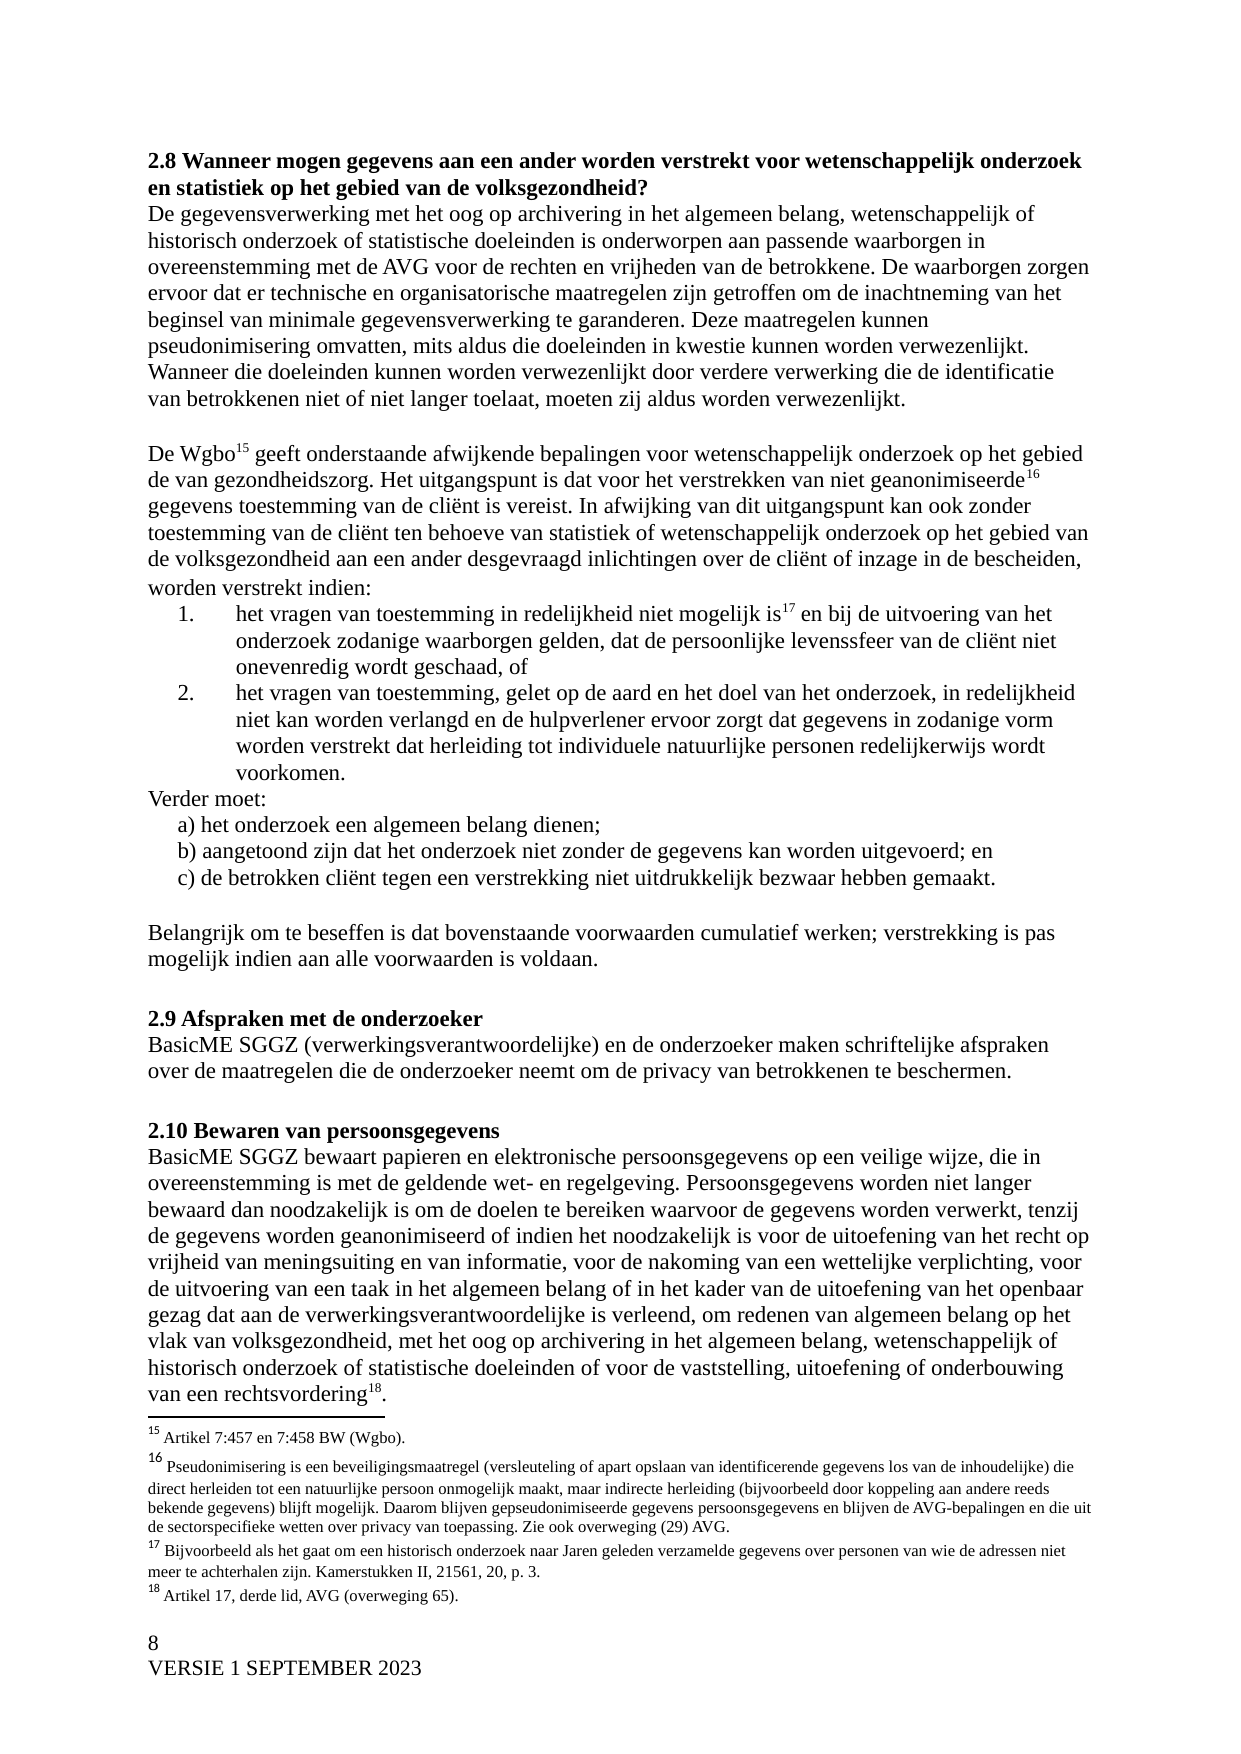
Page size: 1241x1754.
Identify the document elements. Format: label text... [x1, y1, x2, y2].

text De gegevensverwerking met het oog op archivering in het algemeen belang, wetenschappelijk of historisch onderzoek of statistische doeleinden is onderworpen aan passende waarborgen in overeenstemming met de AVG voor de rechten en vrijheden van de betrokkene. De waarborgen zorgen ervoor dat er technische en organisatorische maatregelen zijn getroffen om de inachtneming van het beginsel van minimale gegevensverwerking te garanderen. Deze maatregelen kunnen pseudonimisering omvatten, mits aldus die doeleinden in kwestie kunnen worden verwezenlijkt. Wanneer die doeleinden kunnen worden verwezenlijkt door verdere verwerking die de identificatie van betrokkenen niet of niet langer toelaat, moeten zij aldus worden verwezenlijkt. [148, 200, 1093, 411]
text c) de betrokken cliënt tegen een verstrekking niet uitdrukkelijk bezwaar hebben gemaakt. [177, 864, 1093, 890]
text Belangrijk om te beseffen is dat bovenstaande voorwaarden cumulatief werken; verstrekking is pas mogelijk indien aan alle voorwaarden is voldaan. [148, 919, 1093, 972]
subtitle 2.8 Wanneer mogen gegevens aan een ander worden verstrekt voor wetenschappelijk onderzoek en statistiek op het gebied van de volksgezondheid? [148, 148, 1093, 200]
subtitle 2.9 Afspraken met de onderzoeker [148, 1005, 1093, 1031]
text a) het onderzoek een algemeen belang dienen; [177, 811, 1093, 838]
text b) aangetoond zijn dat het onderzoek niet zonder de gegevens kan worden uitgevoerd; en [177, 838, 1093, 864]
text BasicME SGGZ (verwerkingsverantwoordelijke) en de onderzoeker maken schriftelijke afspraken over de maatregelen die de onderzoeker neemt om de privacy van betrokkenen te beschermen. [148, 1031, 1093, 1084]
subtitle 2.10 Bewaren van persoonsgegevens [148, 1117, 1093, 1143]
text 1. het vragen van toestemming in redelijkheid niet mogelijk is en bij de uitvoering van het onderzoek zodanige waarborgen gelden, dat de persoonlijke levenssfeer van de cliënt niet onevenredig wordt geschaad, of [177, 600, 1093, 679]
text 2. het vragen van toestemming, gelet op de aard en het doel van het onderzoek, in redelijkheid niet kan worden verlangd en de hulpverlener ervoor zorgt dat gegevens in zodanige vorm worden verstrekt dat herleiding tot individuele natuurlijke personen redelijkerwijs wordt voorkomen. [177, 679, 1093, 785]
text BasicME SGGZ bewaart papieren en elektronische persoonsgegevens op een veilige wijze, die in overeenstemming is met de geldende wet- en regelgeving. Persoonsgegevens worden niet langer bewaard dan noodzakelijk is om de doelen te bereiken waarvoor de gegevens worden verwerkt, tenzij de gegevens worden geanonimiseerd of indien het noodzakelijk is voor de uitoefening van het recht op vrijheid van meningsuiting en van informatie, voor de nakoming van een wettelijke verplichting, voor de uitvoering van een taak in het algemeen belang of in het kader van de uitoefening van het openbaar gezag dat aan de verwerkingsverantwoordelijke is verleend, om redenen van algemeen belang op het vlak van volksgezondheid, met het oog op archivering in het algemeen belang, wetenschappelijk of historisch onderzoek of statistische doeleinden of voor de vaststelling, uitoefening of onderbouwing van een rechtsvordering. [148, 1143, 1093, 1407]
text De Wgbo geeft onderstaande afwijkende bepalingen voor wetenschappelijk onderzoek op het gebied de van gezondheidszorg. Het uitgangspunt is dat voor het verstrekken van niet geanonimiseerde gegevens toestemming van de cliënt is vereist. In afwijking van dit uitgangspunt kan ook zonder toestemming van de cliënt ten behoeve van statistiek of wetenschappelijk onderzoek op het gebied van de volksgezondheid aan een ander desgevraagd inlichtingen over de cliënt of inzage in de bescheiden, worden verstrekt indien: [148, 440, 1093, 600]
text Verder moet: [148, 785, 1093, 811]
